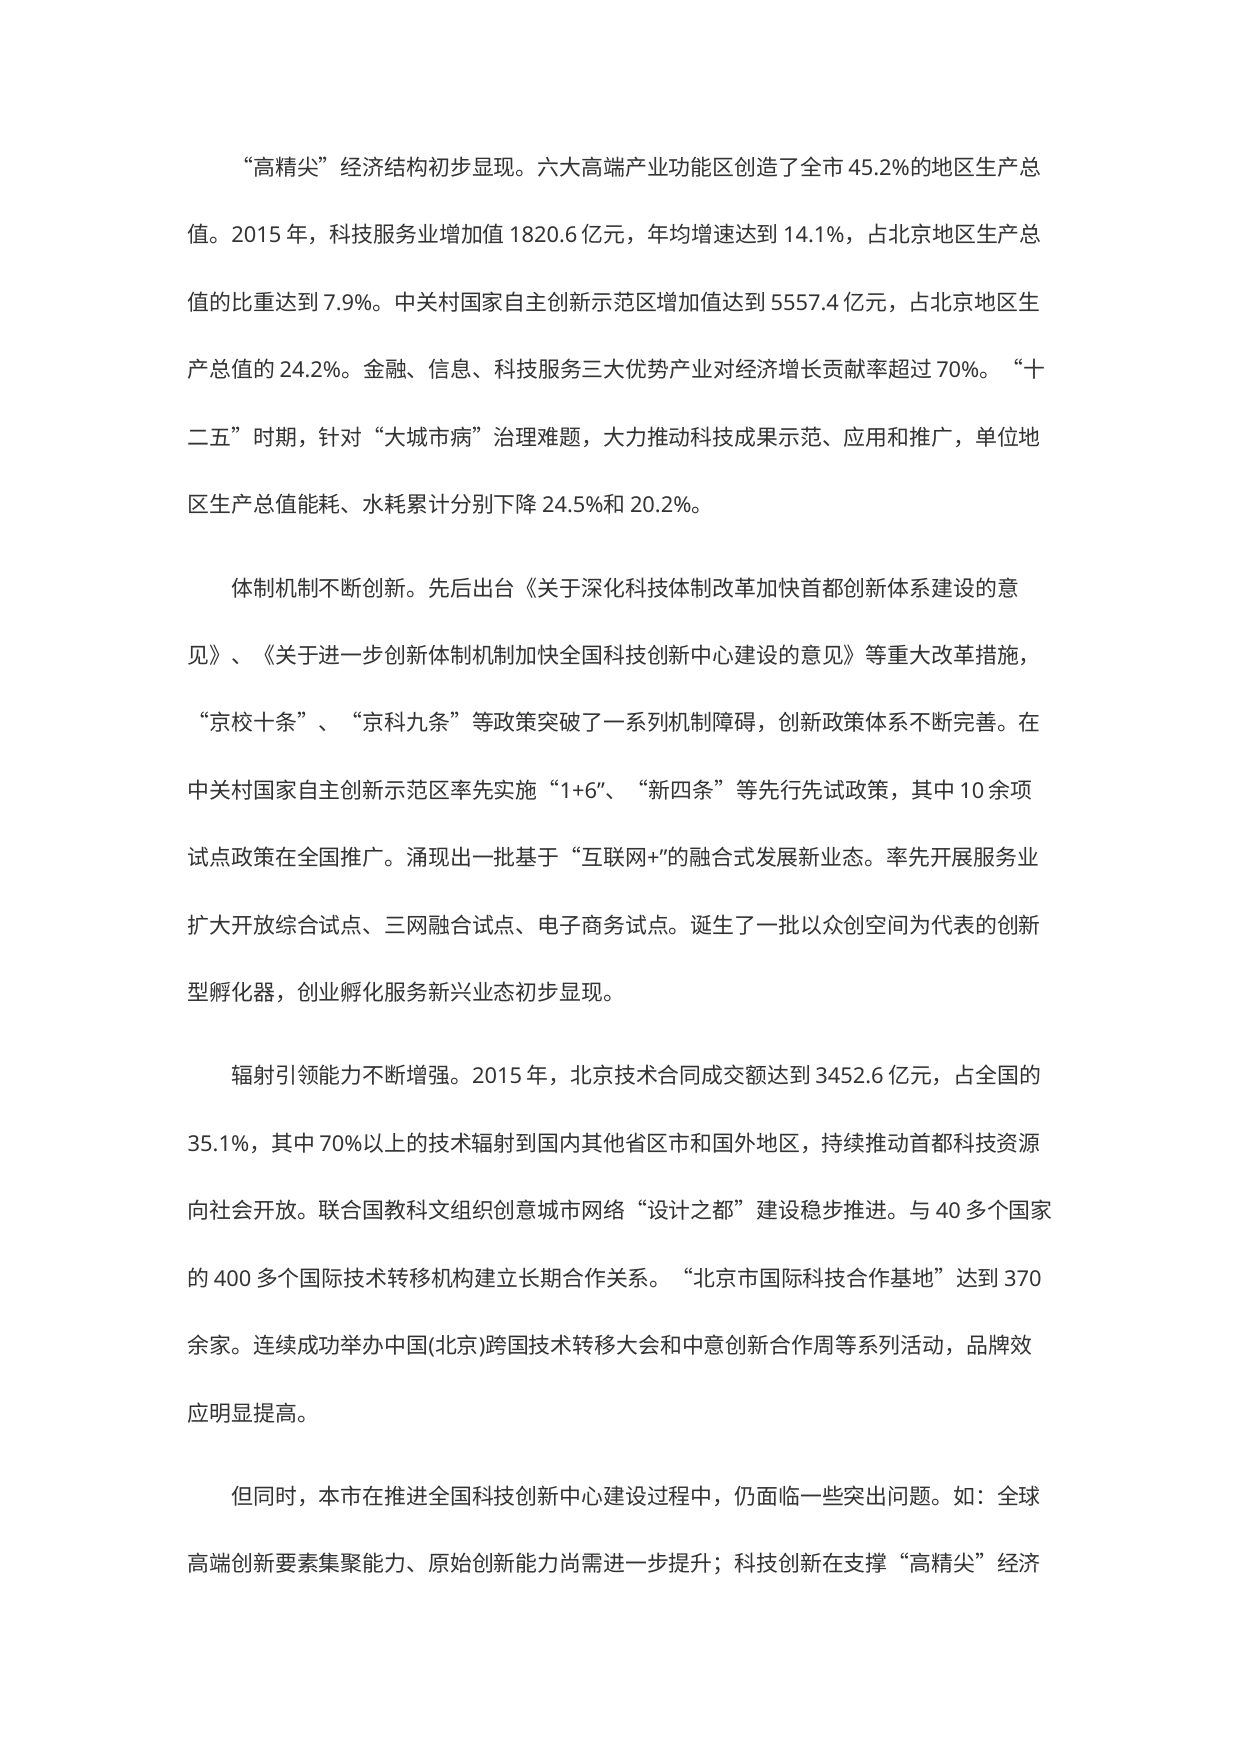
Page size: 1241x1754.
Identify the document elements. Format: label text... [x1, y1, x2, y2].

text 辐射引领能力不断增强。2015年，北京技术合同成交额达到3452.6亿元，占全国的35.1%，其中70%以上的技术辐射到国内其他省区市和国外地区，持续推动首都科技资源向社会开放。联合国教科文组织创意城市网络“设计之都”建设稳步推进。与40多个国家的400多个国际技术转移机构建立长期合作关系。“北京市国际科技合作基地”达到370余家。连续成功举办中国(北京)跨国技术转移大会和中意创新合作周等系列活动，品牌效应明显提高。 [187, 1058, 1053, 1427]
text “高精尖”经济结构初步显现。六大高端产业功能区创造了全市45.2%的地区生产总值。2015年，科技服务业增加值1820.6亿元，年均增速达到14.1%，占北京地区生产总值的比重达到7.9%。中关村国家自主创新示范区增加值达到5557.4亿元，占北京地区生产总值的24.2%。金融、信息、科技服务三大优势产业对经济增长贡献率超过70%。“十二五”时期，针对“大城市病”治理难题，大力推动科技成果示范、应用和推广，单位地区生产总值能耗、水耗累计分别下降24.5%和20.2%。 [187, 150, 1053, 519]
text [187, 1479, 1053, 1578]
text 体制机制不断创新。先后出台《关于深化科技体制改革加快首都创新体系建设的意见》、《关于进一步创新体制机制加快全国科技创新中心建设的意见》等重大改革措施，“京校十条”、“京科九条”等政策突破了一系列机制障碍，创新政策体系不断完善。在中关村国家自主创新示范区率先实施“1+6”、“新四条”等先行先试政策，其中10余项试点政策在全国推广。涌现出一批基于“互联网+”的融合式发展新业态。率先开展服务业扩大开放综合试点、三网融合试点、电子商务试点。诞生了一批以众创空间为代表的创新型孵化器，创业孵化服务新兴业态初步显现。 [187, 571, 1053, 1007]
